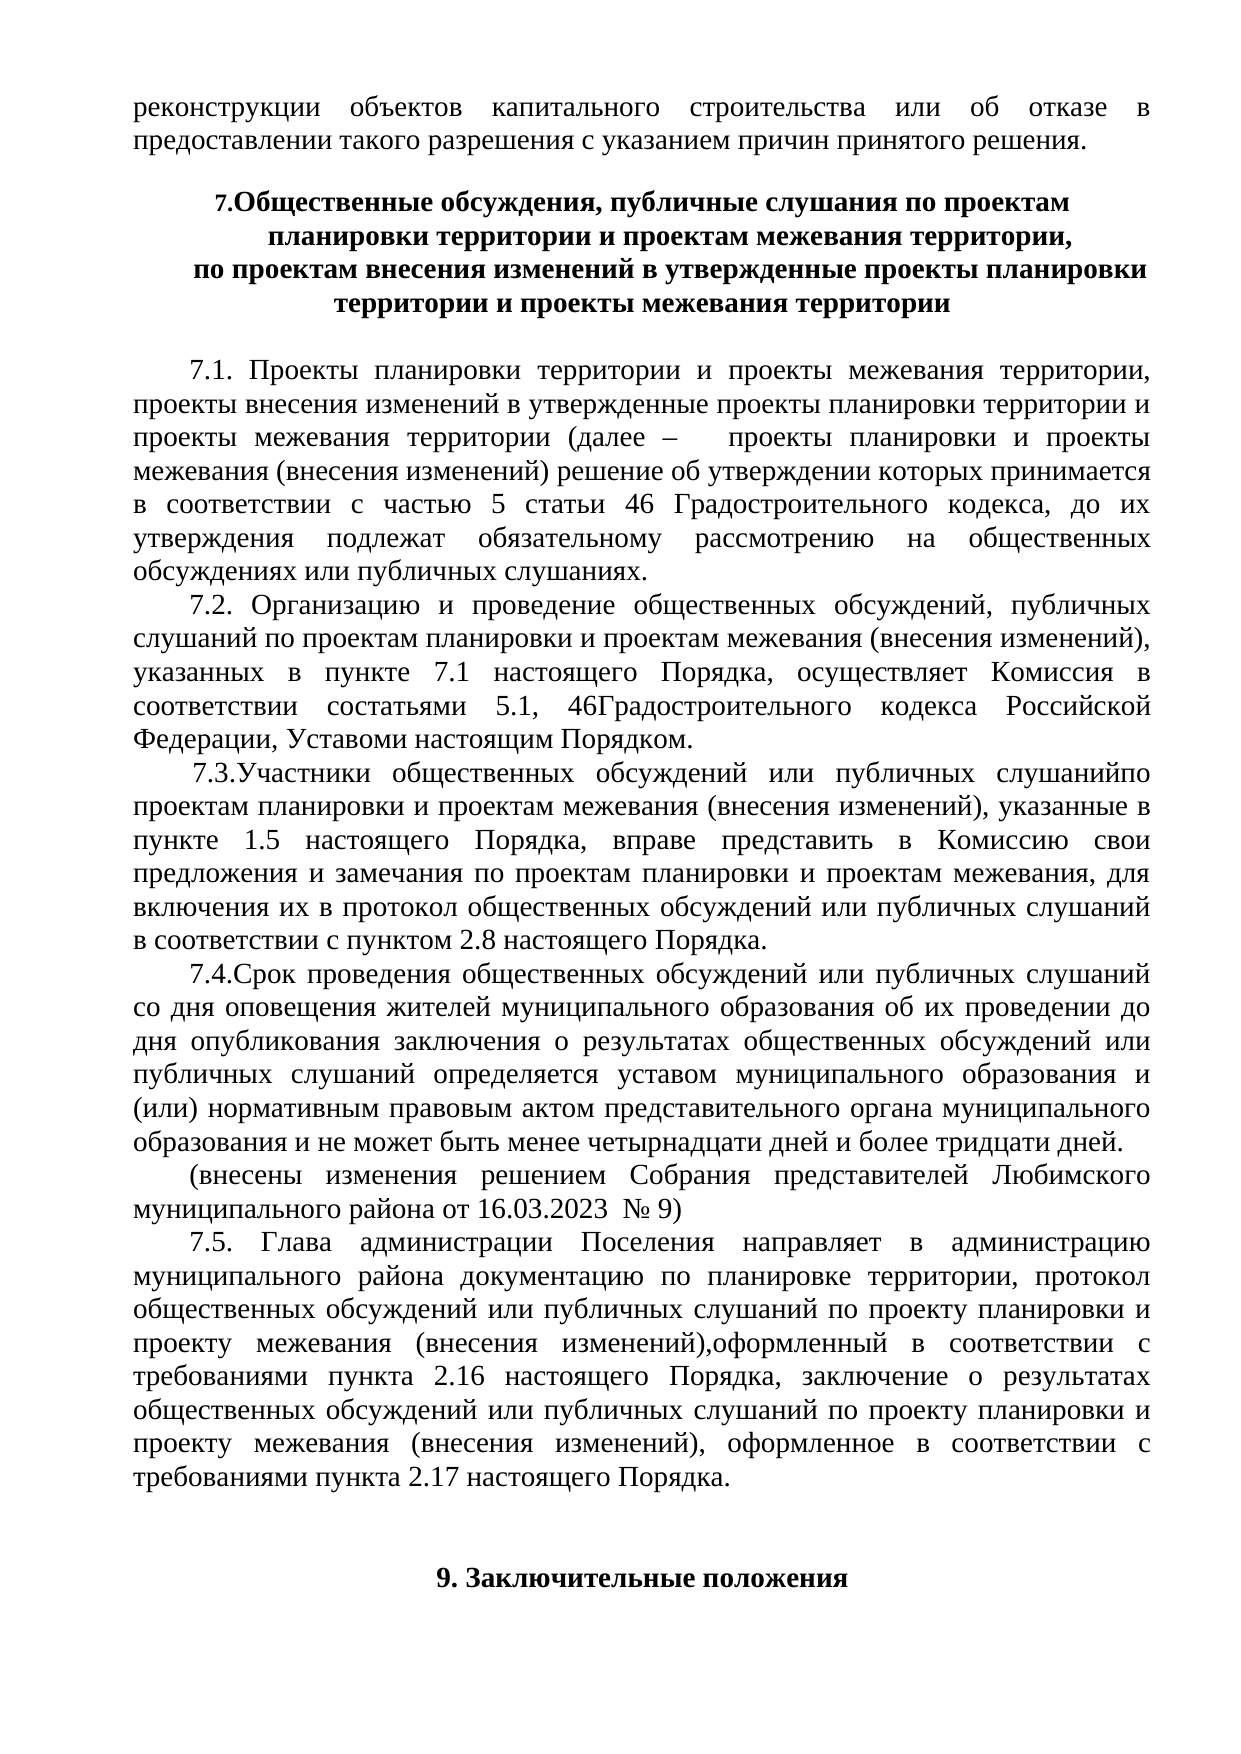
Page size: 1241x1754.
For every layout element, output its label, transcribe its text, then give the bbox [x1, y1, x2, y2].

text 7.1. Проекты планировки территории и проекты межевания территории, проекты внесения изменений в утвержденные проекты планировки территории и проекты межевания территории (далее – проекты планировки и проекты межевания (внесения изменений) решение об утверждении которых принимается в соответствии с частью 5 статьи 46 Градостроительного кодекса, до их утверждения подлежат обязательному рассмотрению на общественных обсуждениях или публичных слушаниях. [133, 352, 1152, 587]
text планировки территории и проектам межевания территории, [133, 218, 1152, 252]
text 7.4.Срок проведения общественных обсуждений или публичных слушаний со дня оповещения жителей муниципального образования об их проведении до дня опубликования заключения о результатах общественных обсуждений или публичных слушаний определяется уставом муниципального образования и (или) нормативным правовым актом представительного органа муниципального образования и не может быть менее четырнадцати дней и более тридцати дней. [133, 956, 1152, 1157]
text по проектам внесения изменений в утвержденные проекты планировки территории и проекты межевания территории [133, 252, 1152, 319]
text 7.3.Участники общественных обсуждений или публичных слушанийпо проектам планировки и проектам межевания (внесения изменений), указанные в пункте 1.5 настоящего Порядка, вправе представить в Комиссию свои предложения и замечания по проектам планировки и проектам межевания, для включения их в протокол общественных обсуждений или публичных слушаний в соответствии с пунктом 2.8 настоящего Порядка. [133, 755, 1152, 956]
text 7.2. Организацию и проведение общественных обсуждений, публичных слушаний по проектам планировки и проектам межевания (внесения изменений), указанных в пункте 7.1 настоящего Порядка, осуществляет Комиссия в соответствии состатьями 5.1, 46Градостроительного кодекса Российской Федерации, Уставоми настоящим Порядком. [133, 587, 1152, 755]
list 9. Заключительные положения [133, 1560, 1152, 1593]
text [133, 89, 1152, 156]
text 7.5. Глава администрации Поселения направляет в администрацию муниципального района документацию по планировке территории, протокол общественных обсуждений или публичных слушаний по проекту планировки и проекту межевания (внесения изменений),оформленный в соответствии с требованиями пункта 2.16 настоящего Порядка, заключение о результатах общественных обсуждений или публичных слушаний по проекту планировки и проекту межевания (внесения изменений), оформленное в соответствии с требованиями пункта 2.17 настоящего Порядка. [133, 1224, 1152, 1493]
text (внесены изменения решением Собрания представителей Любимского муниципального района от 16.03.2023 № 9) [133, 1157, 1152, 1224]
text 7.Общественные обсуждения, публичные слушания по проектам [133, 184, 1152, 218]
